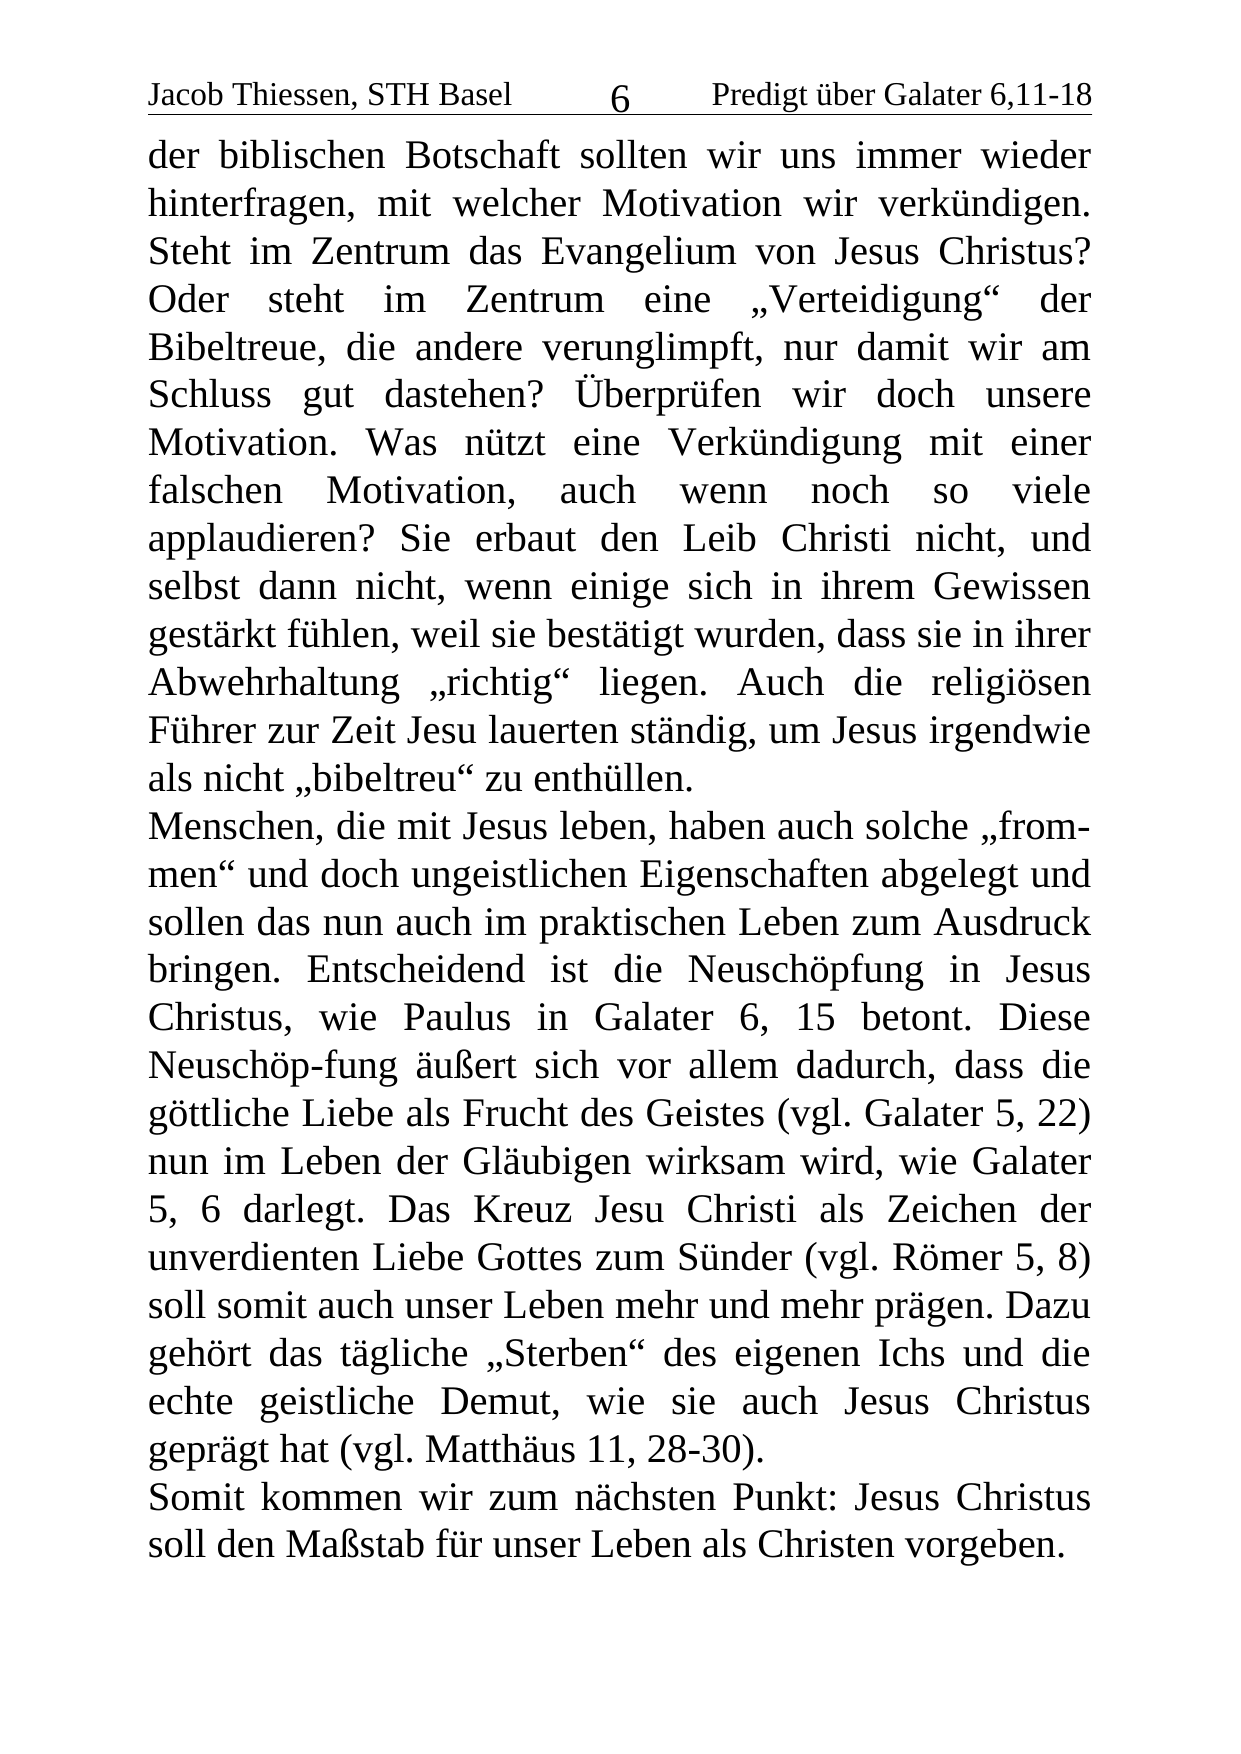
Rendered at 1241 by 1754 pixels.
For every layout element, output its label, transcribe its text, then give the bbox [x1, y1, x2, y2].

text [148, 130, 1092, 801]
text Menschen, die mit Jesus leben, haben auch solche „from-men“ und doch ungeistlichen Eigenschaften abgelegt und sollen das nun auch im praktischen Leben zum Ausdruck bringen. Entscheidend ist die Neuschöpfung in Jesus Christus, wie Paulus in Galater 6, 15 betont. Diese Neuschöp-fung äußert sich vor allem dadurch, dass die göttliche Liebe als Frucht des Geistes (vgl. Galater 5, 22) nun im Leben der Gläubigen wirksam wird, wie Galater 5, 6 darlegt. Das Kreuz Jesu Christi als Zeichen der unverdienten Liebe Gottes zum Sünder (vgl. Römer 5, 8) soll somit auch unser Leben mehr und mehr prägen. Dazu gehört das tägliche „Sterben“ des eigenen Ichs und die echte geistliche Demut, wie sie auch Jesus Christus geprägt hat (vgl. Matthäus 11, 28-30). [148, 801, 1092, 1472]
text Somit kommen wir zum nächsten Punkt: Jesus Christus soll den Maßstab für unser Leben als Christen vorgeben. [148, 1472, 1092, 1567]
